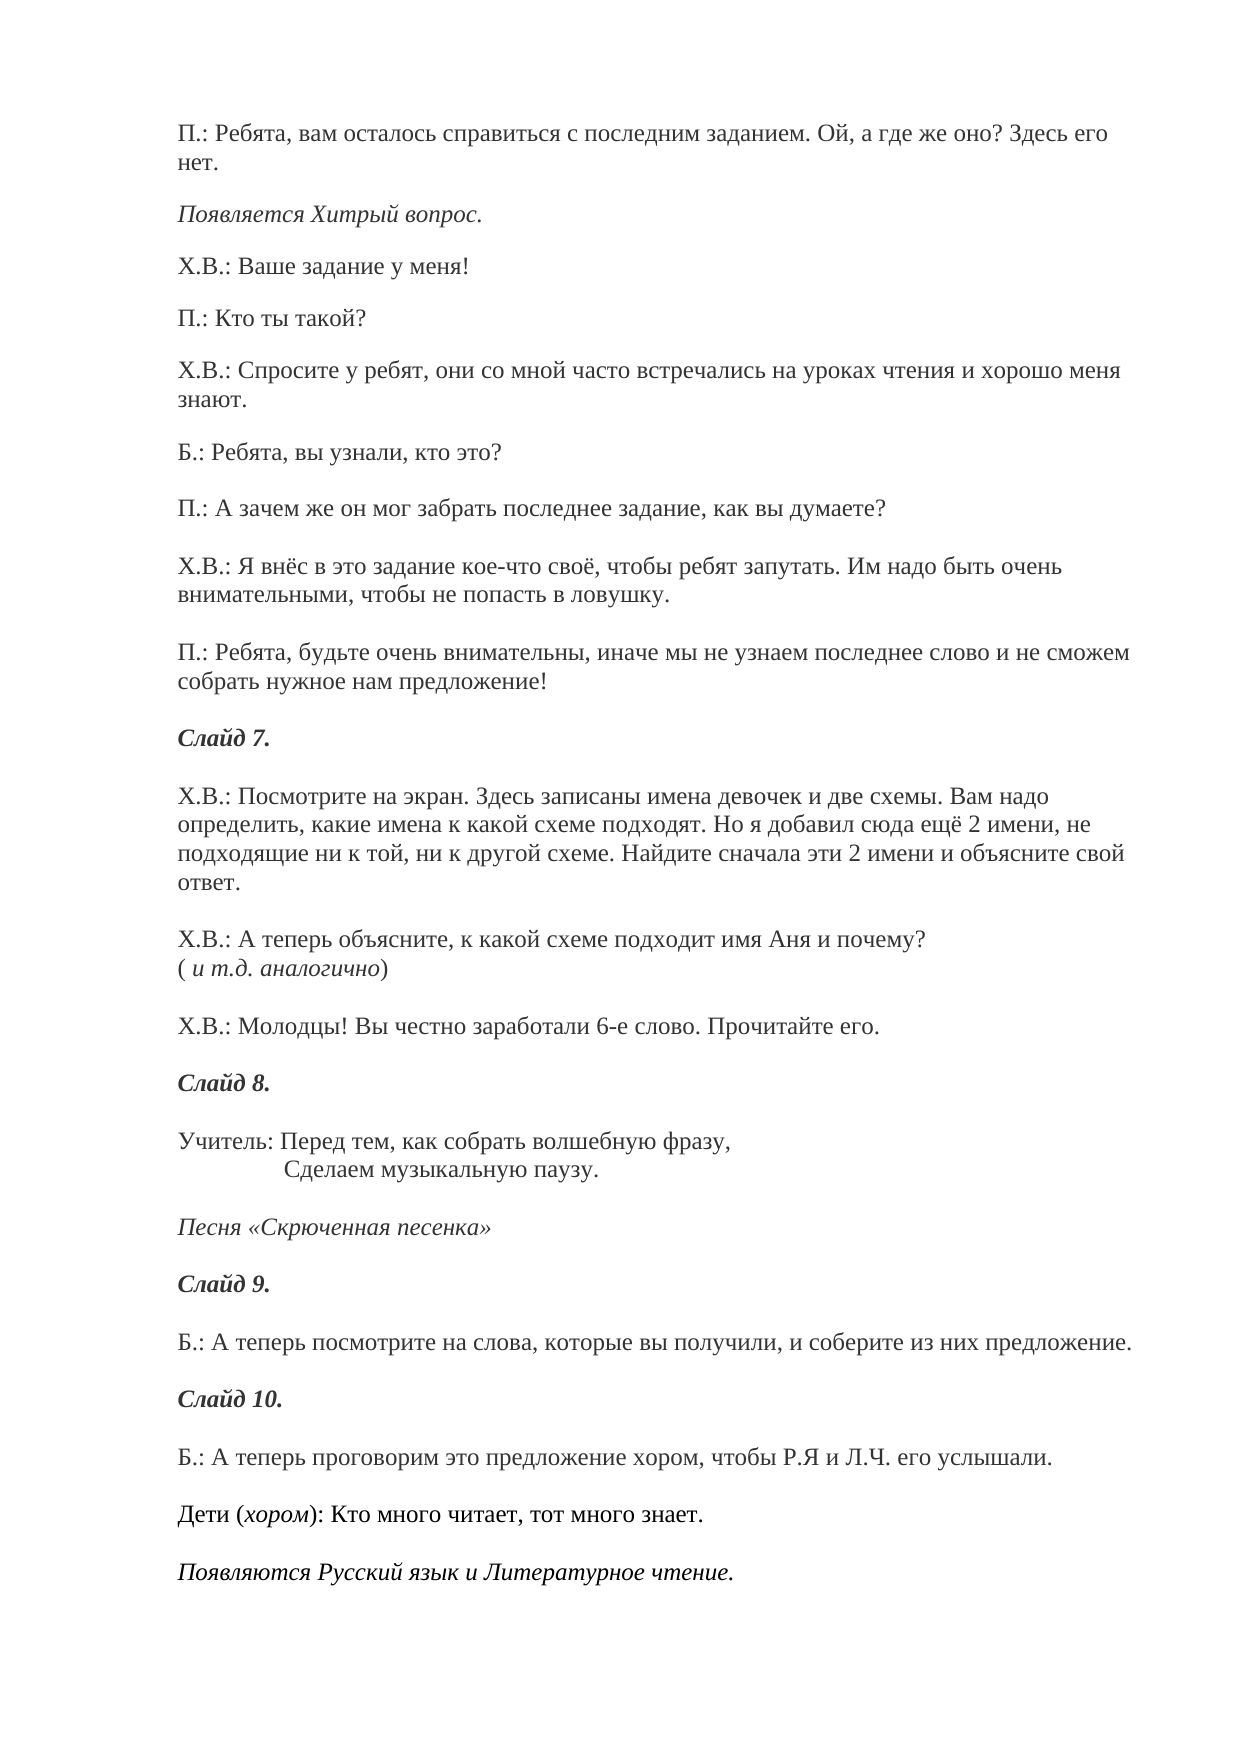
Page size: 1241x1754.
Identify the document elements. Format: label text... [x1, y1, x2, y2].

text Х.В.: Я внёс в это задание кое-что своё, чтобы ребят запутать. Им надо быть очень внимательными, чтобы не попасть в ловушку. [177, 551, 1152, 608]
text ( и т.д. аналогично) [177, 953, 1152, 982]
text П.: Ребята, будьте очень внимательны, иначе мы не узнаем последнее слово и не сможем собрать нужное нам предложение! [177, 637, 1152, 694]
text Б.: А теперь проговорим это предложение хором, чтобы Р.Я и Л.Ч. его услышали. [177, 1442, 1152, 1471]
text Учитель: Перед тем, как собрать волшебную фразу, [177, 1126, 1152, 1154]
text П.: Ребята, вам осталось справиться с последним заданием. Ой, а где же оно? Здесь его нет. [177, 118, 1152, 176]
text П.: Кто ты такой? [177, 303, 1152, 332]
text П.: А зачем же он мог забрать последнее задание, как вы думаете? [177, 493, 1152, 522]
text Слайд 9. [177, 1269, 1152, 1298]
text Б.: Ребята, вы узнали, кто это? [177, 437, 1152, 493]
text Слайд 7. [177, 723, 1152, 752]
text Слайд 10. [177, 1384, 1152, 1413]
text Сделаем музыкальную паузу. [177, 1154, 1152, 1183]
text Х.В.: Спросите у ребят, они со мной часто встречались на уроках чтения и хорошо меня знают. [177, 356, 1152, 413]
text Песня «Скрюченная песенка» [177, 1212, 1152, 1241]
text Появляются Русский язык и Литературное чтение. [177, 1557, 1152, 1586]
text Дети (хором): Кто много читает, тот много знает. [177, 1499, 1152, 1528]
text Х.В.: Молодцы! Вы честно заработали 6-е слово. Прочитайте его. [177, 1011, 1152, 1039]
text Б.: А теперь посмотрите на слова, которые вы получили, и соберите из них предложение. [177, 1327, 1152, 1356]
text Появляется Хитрый вопрос. [177, 199, 1152, 228]
text Слайд 8. [177, 1068, 1152, 1097]
text Х.В.: А теперь объясните, к какой схеме подходит имя Аня и почему? [177, 924, 1152, 953]
text Х.В.: Посмотрите на экран. Здесь записаны имена девочек и две схемы. Вам надо определить, какие имена к какой схеме подходят. Но я добавил сюда ещё 2 имени, не подходящие ни к той, ни к другой схеме. Найдите сначала эти 2 имени и объясните свой ответ. [177, 781, 1152, 896]
text Х.В.: Ваше задание у меня! [177, 251, 1152, 280]
